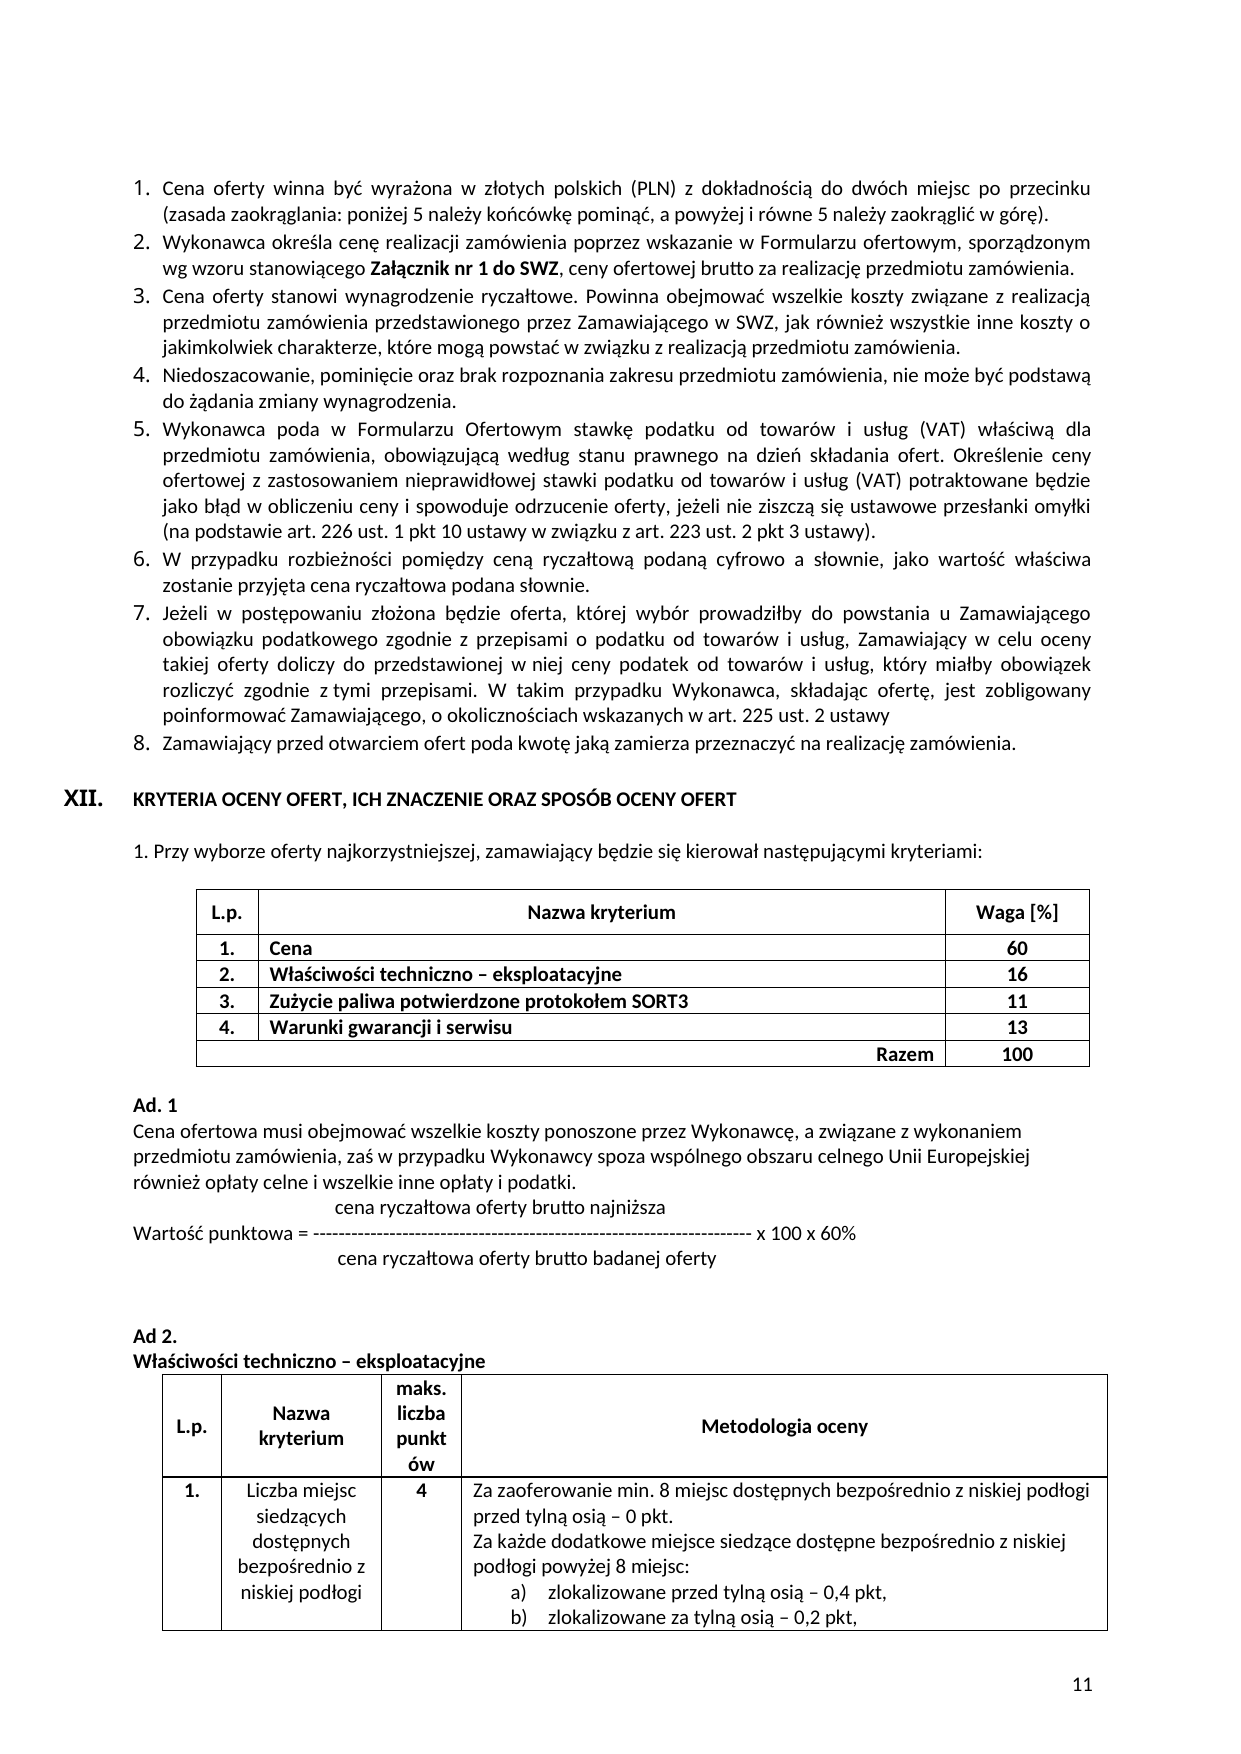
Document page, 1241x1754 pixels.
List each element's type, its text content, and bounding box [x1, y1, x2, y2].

table_cell Cena [259, 935, 945, 960]
text Wartość punktowa = --------------------------------------------------------------------- x 100 x 60% [133, 1220, 1093, 1245]
list Wykonawca poda w Formularzu Ofertowym stawkę podatku od towarów i usług (VAT) właściwą dla przedmiotu zamówienia, obowiązującą według stanu prawnego na dzień składania ofert. Określenie ceny ofertowej z zastosowaniem nieprawidłowej stawki podatku od towarów i usług (VAT) potraktowane będzie jako błąd w obliczeniu ceny i spowoduje odrzucenie oferty, jeżeli nie ziszczą się ustawowe przesłanki omyłki (na podstawie art. 226 ust. 1 pkt 10 ustawy w związku z art. 223 ust. 2 pkt 3 ustawy). [133, 414, 1093, 544]
table_cell 60 [946, 935, 1089, 960]
table_cell Warunki gwarancji i serwisu [259, 1014, 945, 1040]
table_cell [462, 1478, 1107, 1630]
list Cena oferty winna być wyrażona w złotych polskich (PLN) z dokładnością do dwóch miejsc po przecinku (zasada zaokrąglania: poniżej 5 należy końcówkę pominąć, a powyżej i równe 5 należy zaokrąglić w górę). [133, 173, 1093, 227]
list Jeżeli w postępowaniu złożona będzie oferta, której wybór prowadziłby do powstania u Zamawiającego obowiązku podatkowego zgodnie z przepisami o podatku od towarów i usług, Zamawiający w celu oceny takiej oferty doliczy do przedstawionej w niej ceny podatek od towarów i usług, który miałby obowiązek rozliczyć zgodnie z tymi przepisami. W takim przypadku Wykonawca, składając ofertę, jest zobligowany poinformować Zamawiającego, o okolicznościach wskazanych w art. 225 ust. 2 ustawy [133, 598, 1093, 728]
table_header L.p. [163, 1375, 221, 1476]
table_cell 2. [197, 961, 258, 987]
table_cell 4. [197, 1014, 258, 1040]
list W przypadku rozbieżności pomiędzy ceną ryczałtową podaną cyfrowo a słownie, jako wartość właściwa zostanie przyjęta cena ryczałtowa podana słownie. [133, 544, 1093, 598]
table_header Metodologia oceny [462, 1375, 1107, 1476]
table_cell 4 [382, 1478, 461, 1630]
table_header Waga [%] [946, 890, 1089, 934]
text Właściwości techniczno – eksploatacyjne [133, 1348, 1093, 1374]
list KRYTERIA OCENY OFERT, ICH ZNACZENIE ORAZ SPOSÓB OCENY OFERT [103, 782, 1093, 813]
table_cell 1. [197, 935, 258, 960]
text Ad 2. [133, 1323, 1093, 1348]
list Wykonawca określa cenę realizacji zamówienia poprzez wskazanie w Formularzu ofertowym, sporządzonym wg wzoru stanowiącego Załącznik nr 1 do SWZ, ceny ofertowej brutto za realizację przedmiotu zamówienia. [133, 227, 1093, 281]
list cena ryczałtowa oferty brutto badanej oferty [192, 1245, 1093, 1271]
table_header Nazwa kryterium [222, 1375, 381, 1476]
text 1. Przy wyborze oferty najkorzystniejszej, zamawiający będzie się kierował następującymi kryteriami: [133, 838, 1093, 864]
table_cell 11 [946, 988, 1089, 1013]
table_header L.p. [197, 890, 258, 934]
list Zamawiający przed otwarciem ofert poda kwotę jaką zamierza przeznaczyć na realizację zamówienia. [133, 728, 1093, 756]
table_header Nazwa kryterium [259, 890, 945, 934]
table_cell Właściwości techniczno – eksploatacyjne [259, 961, 945, 987]
table_cell 13 [946, 1014, 1089, 1040]
text Cena ofertowa musi obejmować wszelkie koszty ponoszone przez Wykonawcę, a związane z wykonaniem przedmiotu zamówienia, zaś w przypadku Wykonawcy spoza wspólnego obszaru celnego Unii Europejskiej również opłaty celne i wszelkie inne opłaty i podatki. [133, 1118, 1093, 1194]
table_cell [222, 1478, 381, 1630]
table_cell 3. [197, 988, 258, 1013]
table_header maks. liczba punktów [382, 1375, 461, 1476]
text cena ryczałtowa oferty brutto najniższa [133, 1194, 1093, 1220]
table_cell 100 [946, 1041, 1089, 1066]
table_cell 16 [946, 961, 1089, 987]
text Ad. 1 [133, 1093, 1093, 1118]
list Niedoszacowanie, pominięcie oraz brak rozpoznania zakresu przedmiotu zamówienia, nie może być podstawą do żądania zmiany wynagrodzenia. [133, 360, 1093, 414]
table_cell Razem [197, 1041, 945, 1066]
table_cell 1. [163, 1478, 221, 1630]
table_cell Zużycie paliwa potwierdzone protokołem SORT3 [259, 988, 945, 1013]
list Cena oferty stanowi wynagrodzenie ryczałtowe. Powinna obejmować wszelkie koszty związane z realizacją przedmiotu zamówienia przedstawionego przez Zamawiającego w SWZ, jak również wszystkie inne koszty o jakimkolwiek charakterze, które mogą powstać w związku z realizacją przedmiotu zamówienia. [133, 281, 1093, 360]
